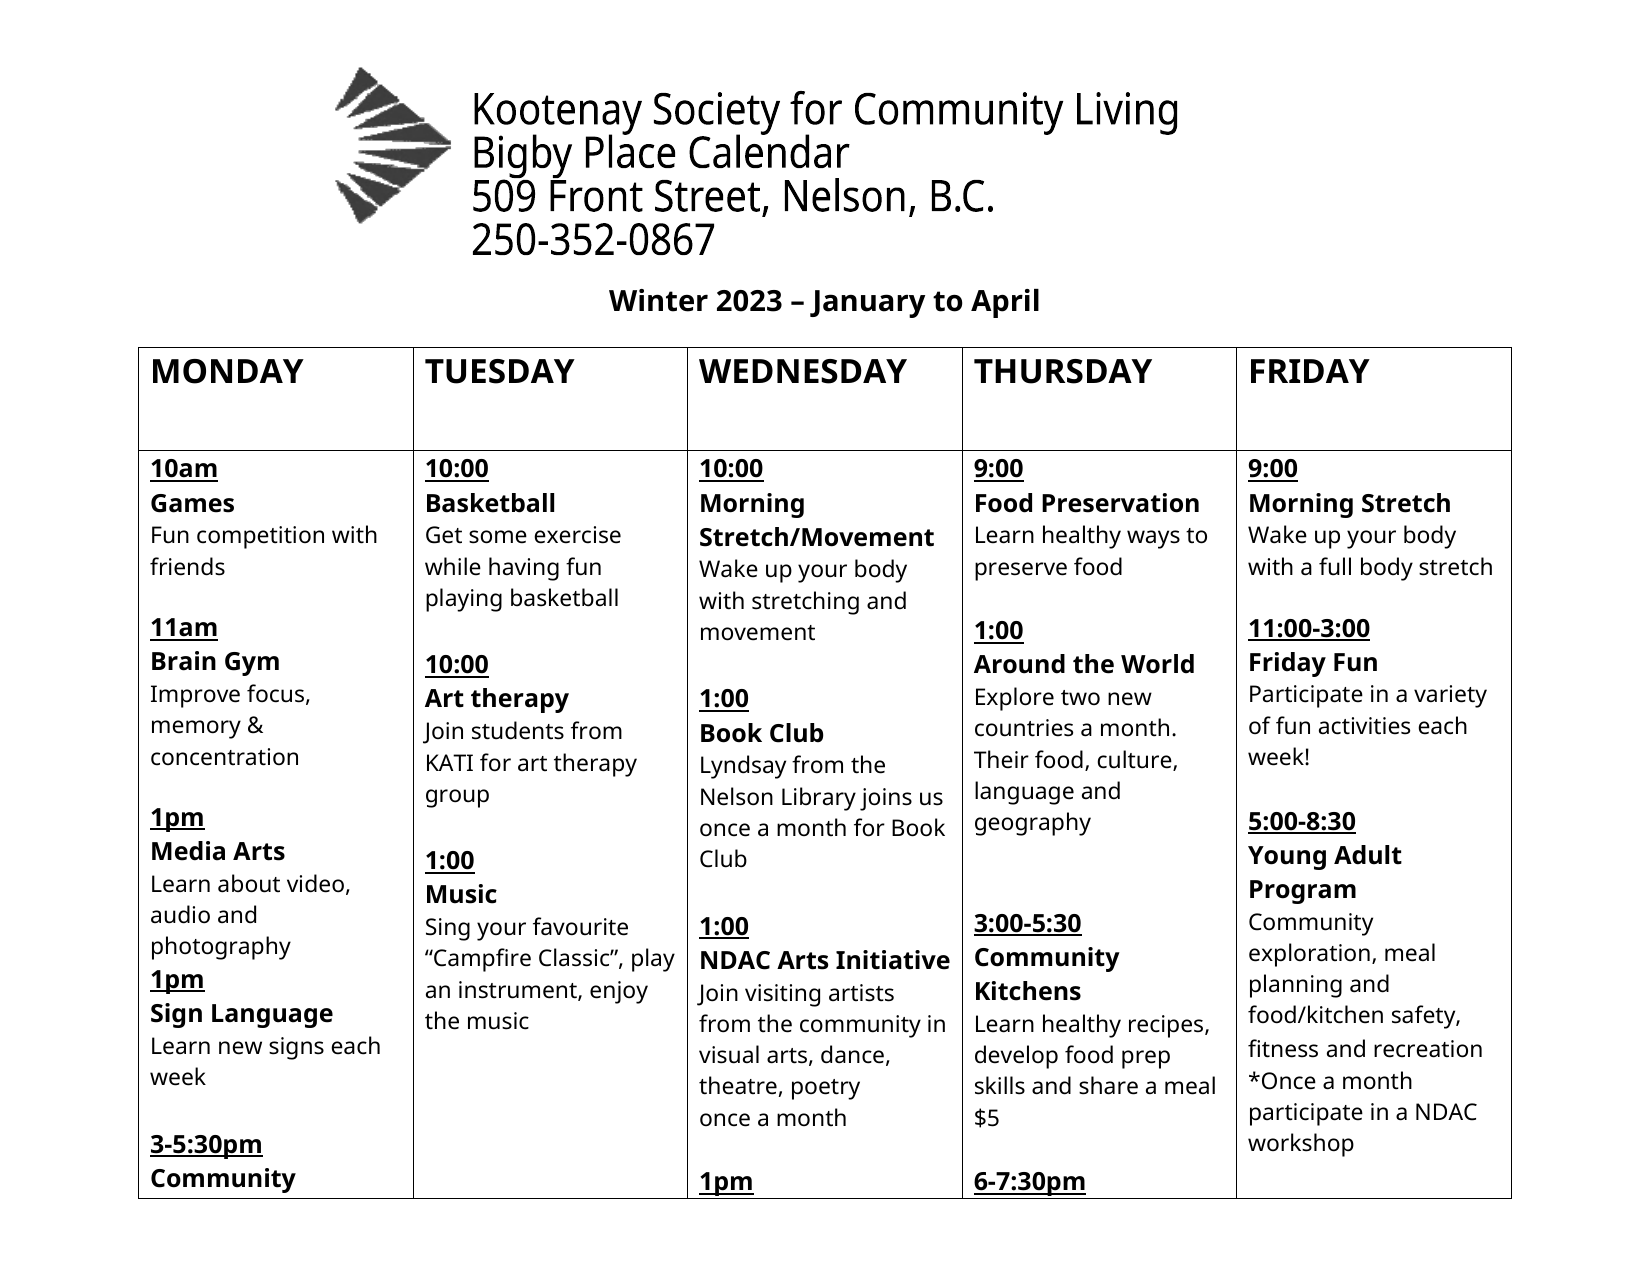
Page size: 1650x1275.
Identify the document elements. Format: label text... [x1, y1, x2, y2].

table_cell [963, 451, 1236, 1198]
text Winter 2023 – January to April [150, 280, 1500, 320]
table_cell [139, 451, 413, 1198]
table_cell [1237, 451, 1511, 1198]
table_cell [414, 451, 687, 1198]
table_header TUESDAY [414, 348, 687, 450]
table_header MONDAY [139, 348, 413, 450]
table_header WEDNESDAY [688, 348, 962, 450]
picture [319, 45, 452, 232]
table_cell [688, 451, 962, 1198]
table_header FRIDAY [1237, 348, 1511, 450]
table_header THURSDAY [963, 348, 1236, 450]
